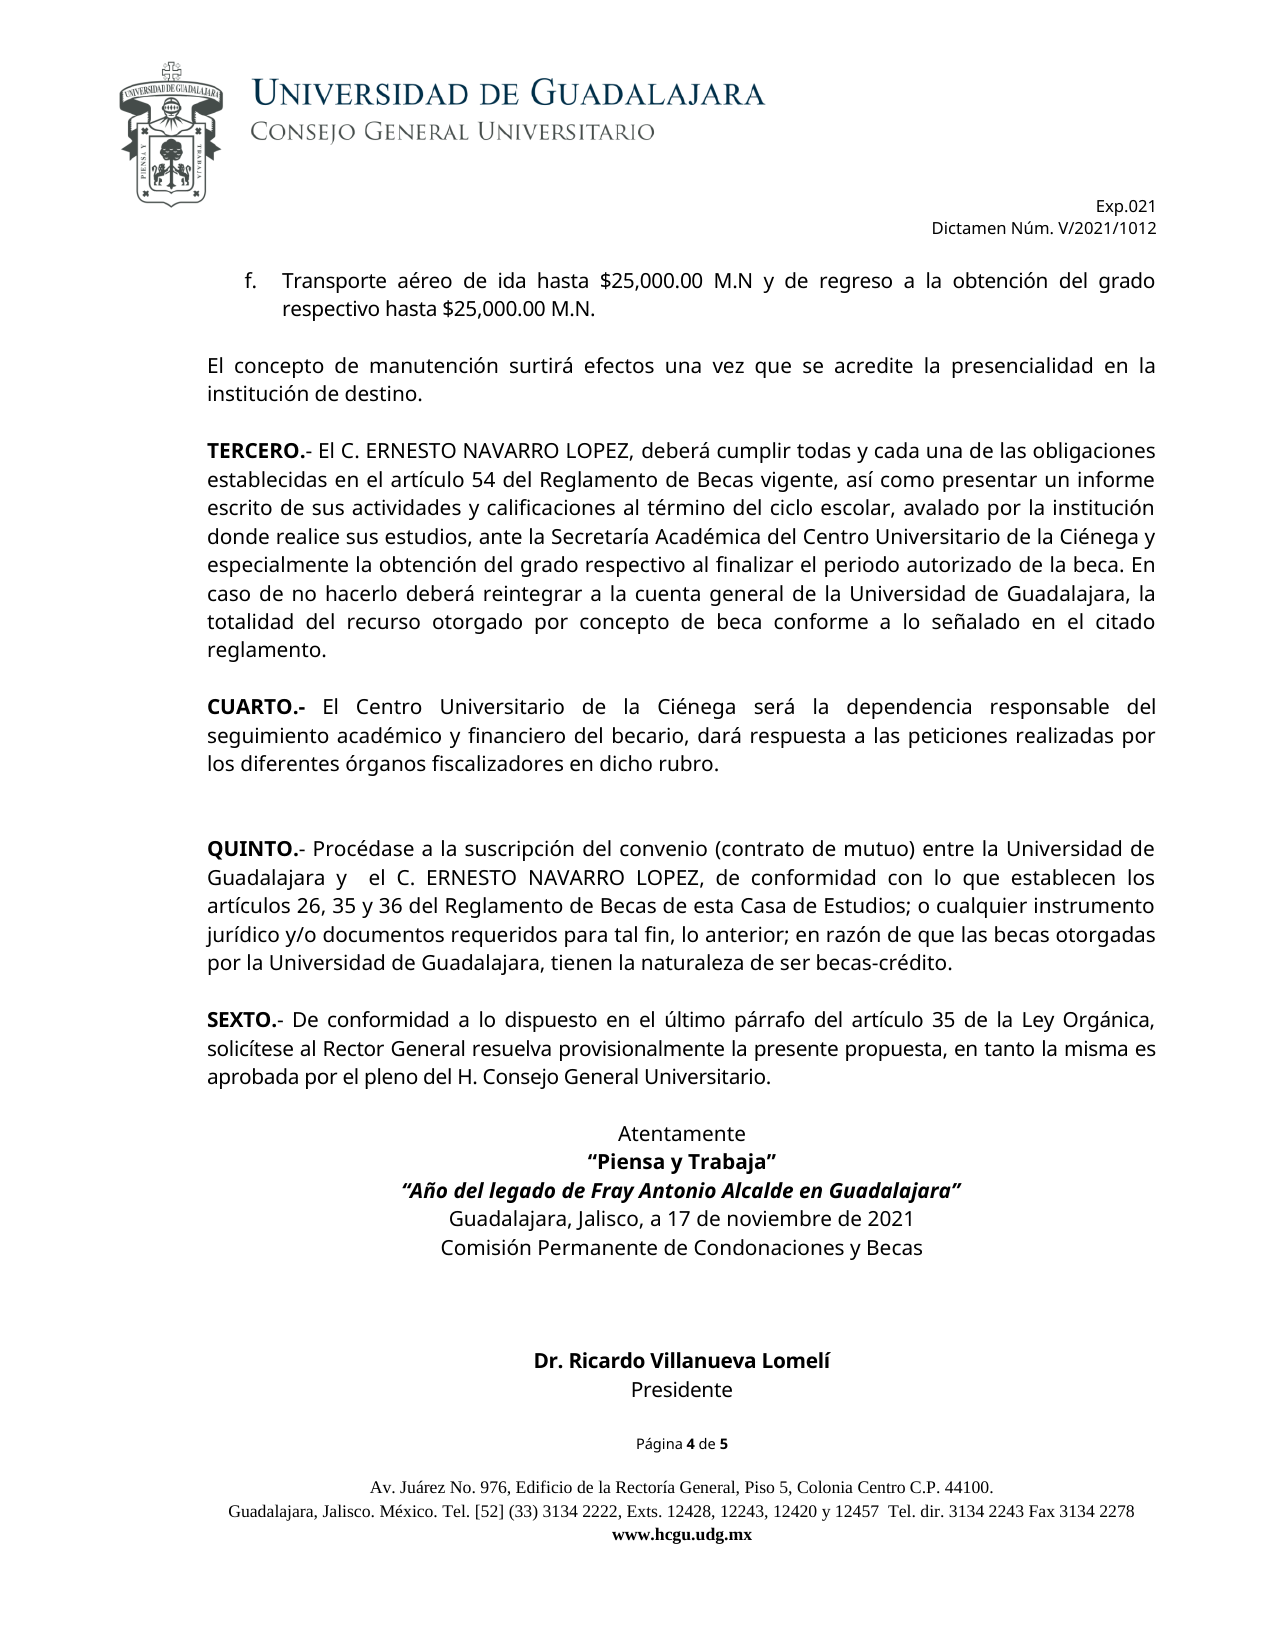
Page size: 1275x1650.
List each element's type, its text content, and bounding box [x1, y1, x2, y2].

list Transporte aéreo de ida hasta $25,000.00 M.N y de regreso a la obtención del grado respectivo hasta $25,000.00 M.N. [244, 266, 1157, 323]
text TERCERO.- El C. ERNESTO NAVARRO LOPEZ, deberá cumplir todas y cada una de las obligaciones establecidas en el artículo 54 del Reglamento de Becas vigente, así como presentar un informe escrito de sus actividades y calificaciones al término del ciclo escolar, avalado por la institución donde realice sus estudios, ante la Secretaría Académica del Centro Universitario de la Ciénega y especialmente la obtención del grado respectivo al finalizar el periodo autorizado de la beca. En caso de no hacerlo deberá reintegrar a la cuenta general de la Universidad de Guadalajara, la totalidad del recurso otorgado por concepto de beca conforme a lo señalado en el citado reglamento. [207, 436, 1157, 664]
text QUINTO.- Procédase a la suscripción del convenio (contrato de mutuo) entre la Universidad de Guadalajara y el C. ERNESTO NAVARRO LOPEZ, de conformidad con lo que establecen los artículos 26, 35 y 36 del Reglamento de Becas de esta Casa de Estudios; o cualquier instrumento jurídico y/o documentos requeridos para tal fin, lo anterior; en razón de que las becas otorgadas por la Universidad de Guadalajara, tienen la naturaleza de ser becas-crédito. [207, 834, 1157, 977]
text Guadalajara, Jalisco, a 17 de noviembre de 2021 Comisión Permanente de Condonaciones y Becas [207, 1204, 1157, 1261]
text “Año del legado de Fray Antonio Alcalde en Guadalajara” [207, 1176, 1157, 1204]
text El concepto de manutención surtirá efectos una vez que se acredite la presencialidad en la institución de destino. [207, 351, 1157, 408]
text CUARTO.- El Centro Universitario de la Ciénega será la dependencia responsable del seguimiento académico y financiero del becario, dará respuesta a las peticiones realizadas por los diferentes órganos fiscalizadores en dicho rubro. [207, 692, 1157, 778]
text Dr. Ricardo Villanueva Lomelí [207, 1346, 1157, 1375]
text “Piensa y Trabaja” [207, 1147, 1157, 1176]
text Atentamente [207, 1119, 1157, 1147]
text SEXTO.- De conformidad a lo dispuesto en el último párrafo del artículo 35 de la Ley Orgánica, solicítese al Rector General resuelva provisionalmente la presente propuesta, en tanto la misma es aprobada por el pleno del H. Consejo General Universitario. [207, 1005, 1157, 1091]
picture [31, 1, 1275, 268]
text Presidente [207, 1375, 1157, 1403]
